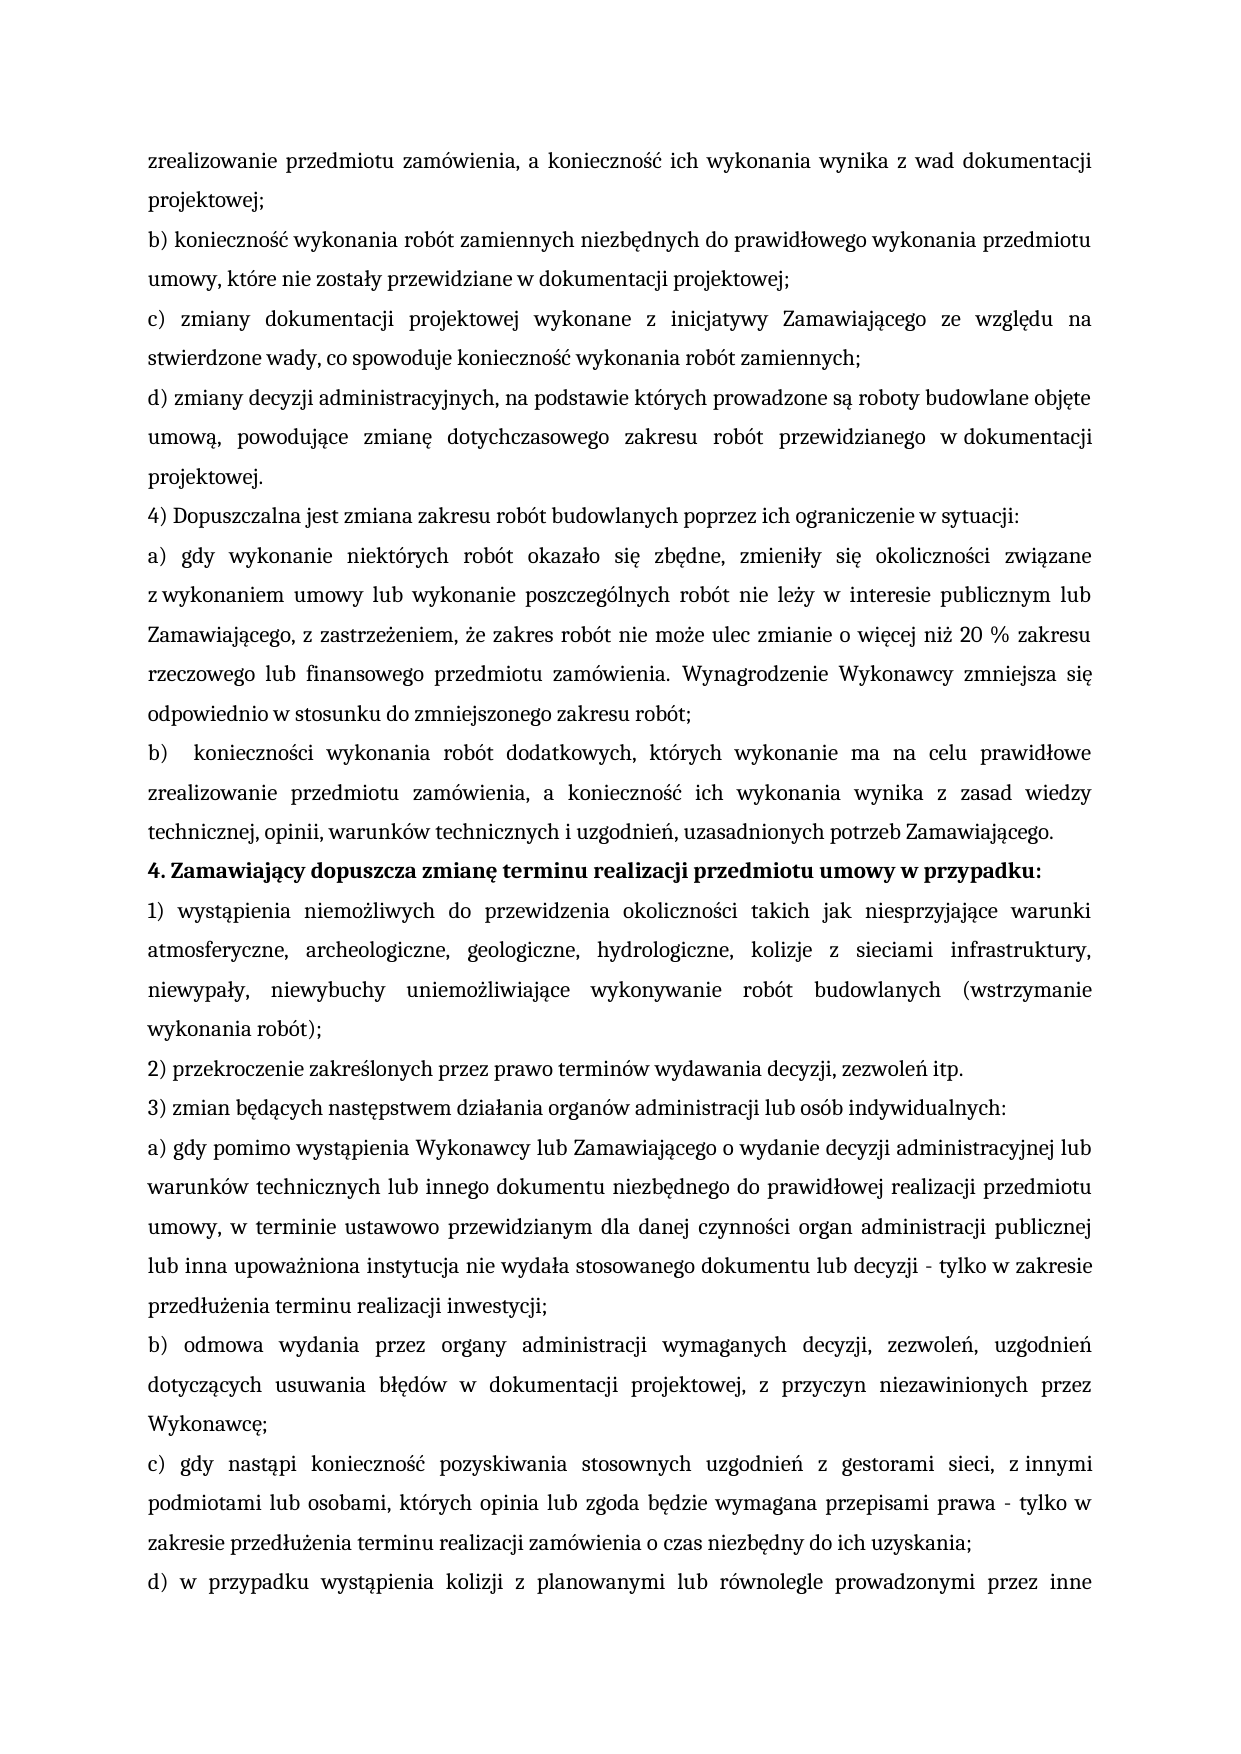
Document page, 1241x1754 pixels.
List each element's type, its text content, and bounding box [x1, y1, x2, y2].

text b) konieczności wykonania robót dodatkowych, których wykonanie ma na celu prawidłowe zrealizowanie przedmiotu zamówienia, a konieczność ich wykonania wynika z zasad wiedzy technicznej, opinii, warunków technicznych i uzgodnień, uzasadnionych potrzeb Zamawiającego. [148, 740, 1093, 845]
text 4) Dopuszczalna jest zmiana zakresu robót budowlanych poprzez ich ograniczenie w sytuacji: [148, 503, 1093, 529]
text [148, 148, 1093, 213]
text c) zmiany dokumentacji projektowej wykonane z inicjatywy Zamawiającego ze względu na stwierdzone wady, co spowoduje konieczność wykonania robót zamiennych; [148, 306, 1093, 371]
text a) gdy wykonanie niektórych robót okazało się zbędne, zmieniły się okoliczności związane z wykonaniem umowy lub wykonanie poszczególnych robót nie leży w interesie publicznym lub Zamawiającego, z zastrzeżeniem, że zakres robót nie może ulec zmianie o więcej niż 20 % zakresu rzeczowego lub finansowego przedmiotu zamówienia. Wynagrodzenie Wykonawcy zmniejsza się odpowiednio w stosunku do zmniejszonego zakresu robót; [148, 542, 1093, 727]
text 1) wystąpienia niemożliwych do przewidzenia okoliczności takich jak niesprzyjające warunki atmosferyczne, archeologiczne, geologiczne, hydrologiczne, kolizje z sieciami infrastruktury, niewypały, niewybuchy uniemożliwiające wykonywanie robót budowlanych (wstrzymanie wykonania robót); [148, 898, 1093, 1042]
text 2) przekroczenie zakreślonych przez prawo terminów wydawania decyzji, zezwoleń itp. [148, 1056, 1093, 1082]
text d) zmiany decyzji administracyjnych, na podstawie których prowadzone są roboty budowlane objęte umową, powodujące zmianę dotychczasowego zakresu robót przewidzianego w dokumentacji projektowej. [148, 384, 1093, 490]
text c) gdy nastąpi konieczność pozyskiwania stosownych uzgodnień z gestorami sieci, z innymi podmiotami lub osobami, których opinia lub zgoda będzie wymagana przepisami prawa - tylko w zakresie przedłużenia terminu realizacji zamówienia o czas niezbędny do ich uzyskania; [148, 1450, 1093, 1556]
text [148, 1569, 1093, 1595]
text 3) zmian będących następstwem działania organów administracji lub osób indywidualnych: [148, 1095, 1093, 1121]
text 4. Zamawiający dopuszcza zmianę terminu realizacji przedmiotu umowy w przypadku: [148, 858, 1093, 884]
text b) odmowa wydania przez organy administracji wymaganych decyzji, zezwoleń, uzgodnień dotyczących usuwania błędów w dokumentacji projektowej, z przyczyn niezawinionych przez Wykonawcę; [148, 1332, 1093, 1437]
text b) konieczność wykonania robót zamiennych niezbędnych do prawidłowego wykonania przedmiotu umowy, które nie zostały przewidziane w dokumentacji projektowej; [148, 227, 1093, 292]
text a) gdy pomimo wystąpienia Wykonawcy lub Zamawiającego o wydanie decyzji administracyjnej lub warunków technicznych lub innego dokumentu niezbędnego do prawidłowej realizacji przedmiotu umowy, w terminie ustawowo przewidzianym dla danej czynności organ administracji publicznej lub inna upoważniona instytucja nie wydała stosowanego dokumentu lub decyzji - tylko w zakresie przedłużenia terminu realizacji inwestycji; [148, 1134, 1093, 1319]
